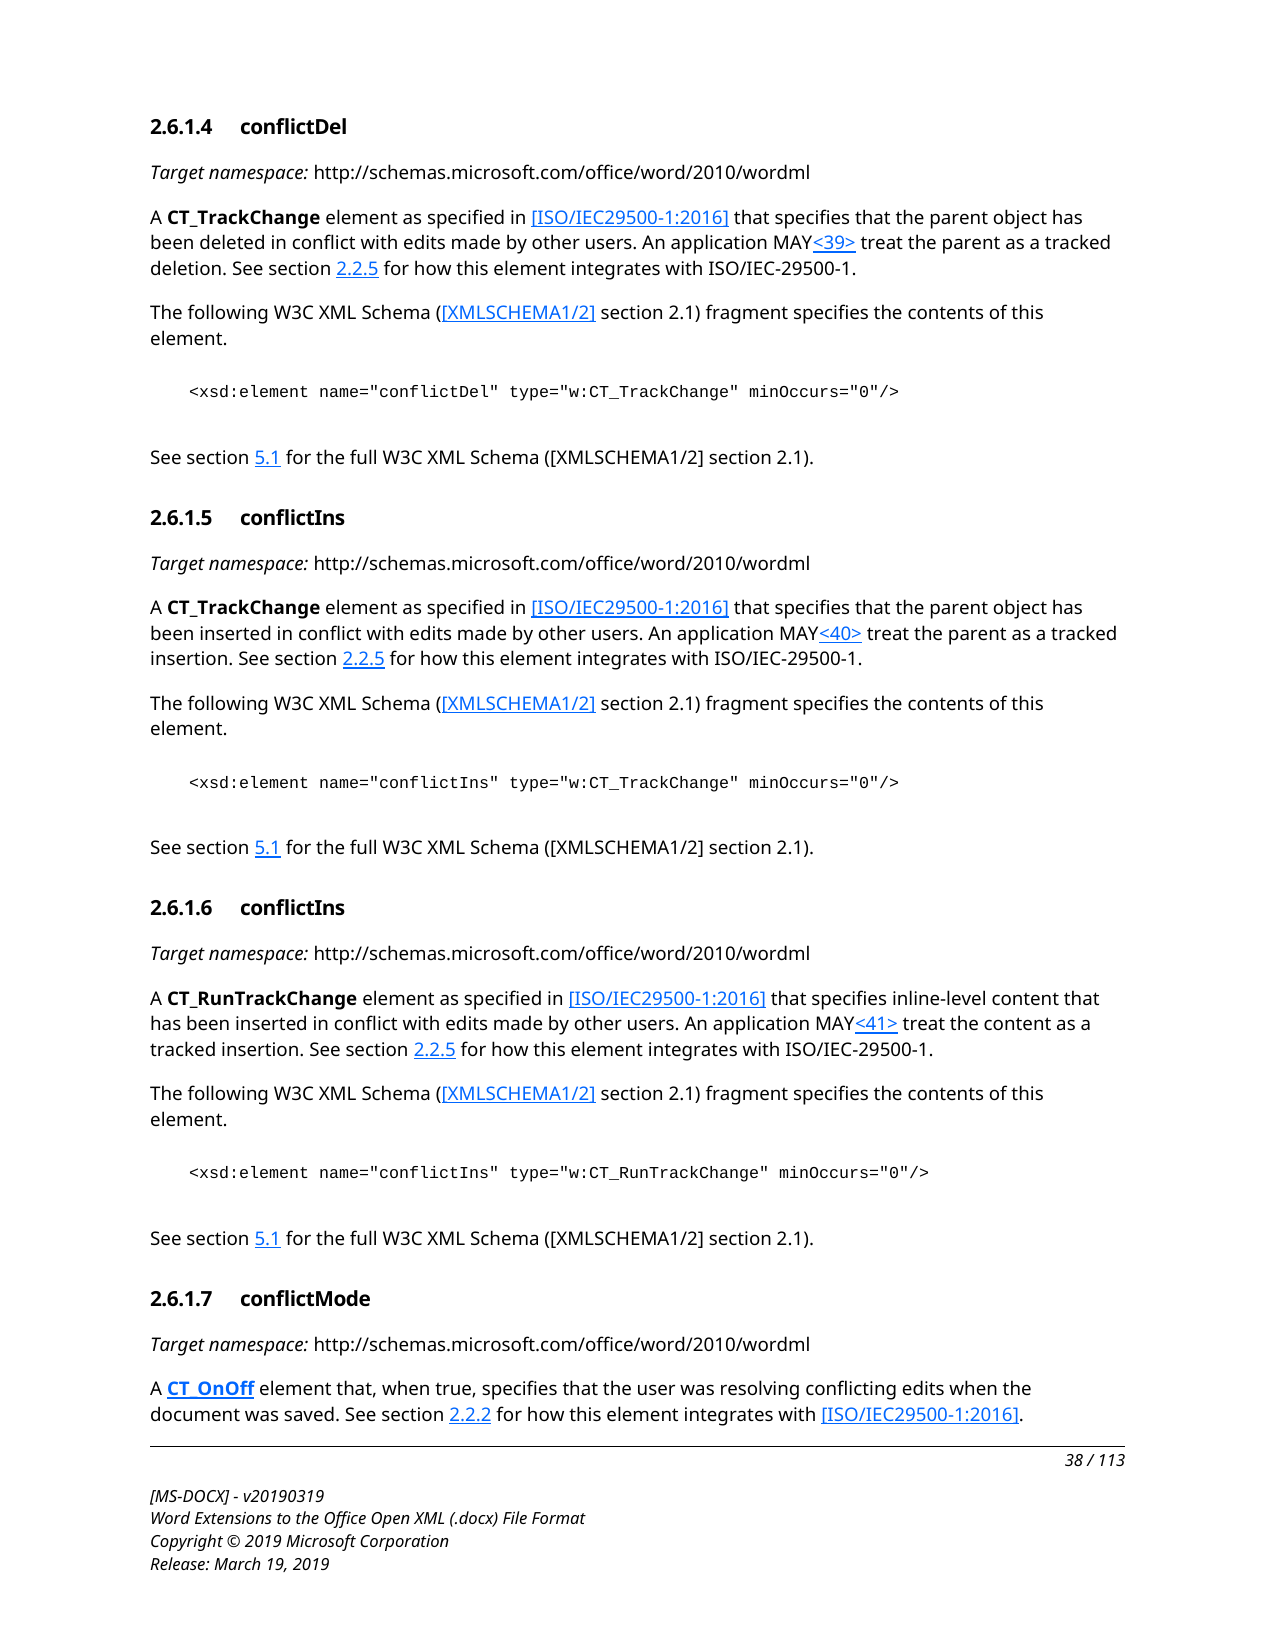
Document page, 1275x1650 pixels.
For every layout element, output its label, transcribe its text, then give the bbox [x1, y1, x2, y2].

text Target namespace: http://schemas.microsoft.com/office/word/2010/wordml [150, 550, 1125, 576]
subtitle conflictIns [150, 893, 1125, 922]
text A CT_OnOff element that, when true, specifies that the user was resolving conflicting edits when the document was saved. See section 2.2.2 for how this element integrates with [ISO/IEC29500-1:2016]. [150, 1376, 1125, 1427]
text See section 5.1 for the full W3C XML Schema ([XMLSCHEMA1/2] section 2.1). [150, 835, 1125, 860]
text A CT_TrackChange element as specified in [ISO/IEC29500-1:2016] that specifies that the parent object has been inserted in conflict with edits made by other users. An application MAY<40> treat the parent as a tracked insertion. See section 2.2.5 for how this element integrates with ISO/IEC-29500-1. [150, 594, 1125, 671]
subtitle conflictIns [150, 503, 1125, 531]
text The following W3C XML Schema ([XMLSCHEMA1/2] section 2.1) fragment specifies the contents of this element. [150, 1080, 1125, 1131]
text <xsd:element name="conflictIns" type="w:CT_RunTrackChange" minOccurs="0"/> [175, 1156, 1137, 1194]
text <xsd:element name="conflictIns" type="w:CT_TrackChange" minOccurs="0"/> [175, 766, 1137, 803]
text <xsd:element name="conflictDel" type="w:CT_TrackChange" minOccurs="0"/> [175, 375, 1137, 413]
text The following W3C XML Schema ([XMLSCHEMA1/2] section 2.1) fragment specifies the contents of this element. [150, 299, 1125, 350]
text See section 5.1 for the full W3C XML Schema ([XMLSCHEMA1/2] section 2.1). [150, 1225, 1125, 1251]
subtitle conflictMode [150, 1284, 1125, 1312]
text Target namespace: http://schemas.microsoft.com/office/word/2010/wordml [150, 160, 1125, 185]
text A CT_RunTrackChange element as specified in [ISO/IEC29500-1:2016] that specifies inline-level content that has been inserted in conflict with edits made by other users. An application MAY<41> treat the content as a tracked insertion. See section 2.2.5 for how this element integrates with ISO/IEC-29500-1. [150, 985, 1125, 1062]
text Target namespace: http://schemas.microsoft.com/office/word/2010/wordml [150, 941, 1125, 966]
subtitle conflictDel [150, 112, 1125, 141]
text A CT_TrackChange element as specified in [ISO/IEC29500-1:2016] that specifies that the parent object has been deleted in conflict with edits made by other users. An application MAY<39> treat the parent as a tracked deletion. See section 2.2.5 for how this element integrates with ISO/IEC-29500-1. [150, 204, 1125, 281]
text See section 5.1 for the full W3C XML Schema ([XMLSCHEMA1/2] section 2.1). [150, 444, 1125, 470]
text Target namespace: http://schemas.microsoft.com/office/word/2010/wordml [150, 1331, 1125, 1357]
text The following W3C XML Schema ([XMLSCHEMA1/2] section 2.1) fragment specifies the contents of this element. [150, 690, 1125, 741]
